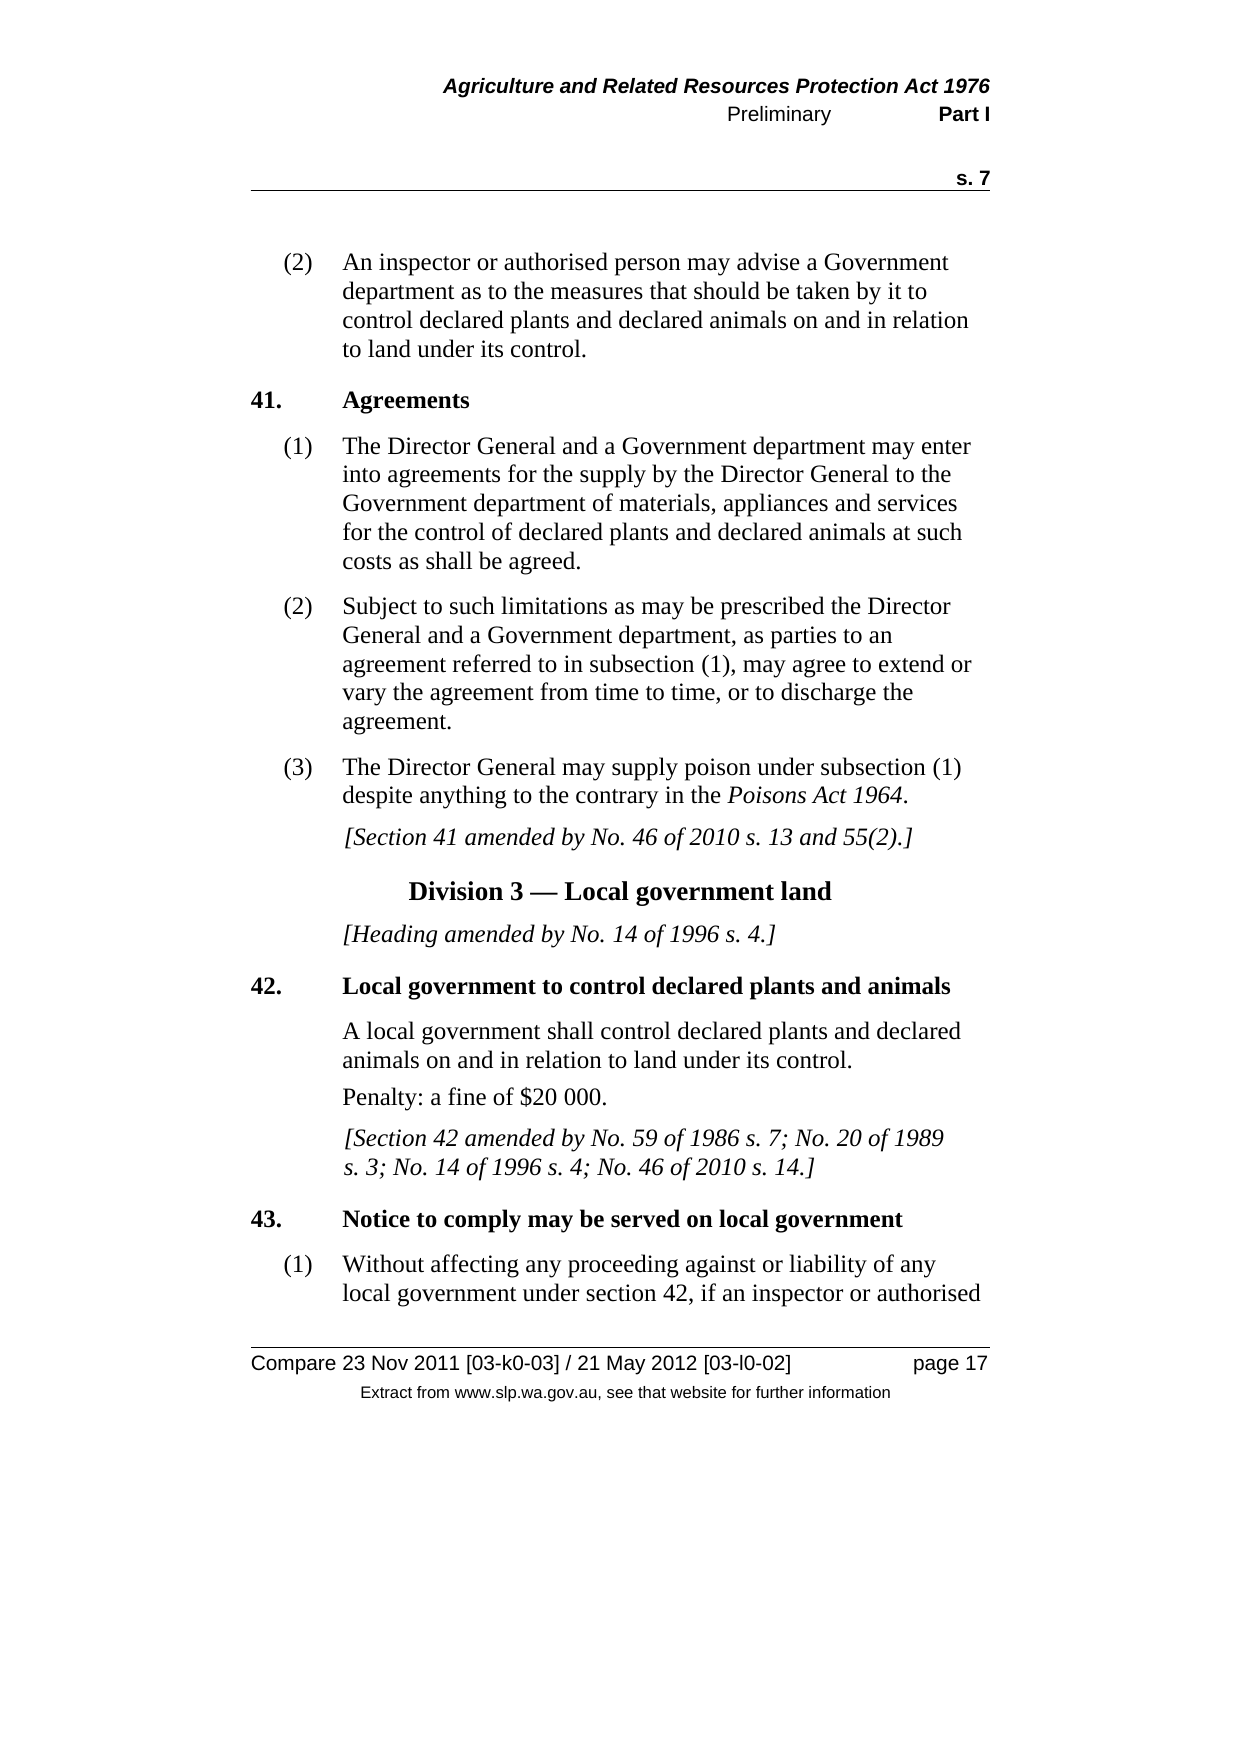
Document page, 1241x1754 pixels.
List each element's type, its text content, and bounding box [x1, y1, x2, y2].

text (2) An inspector or authorised person may advise a Government department as to the measures that should be taken by it to control declared plants and declared animals on and in relation to land under its control. [251, 247, 990, 362]
subtitle 43. Notice to comply may be served on local government [251, 1204, 990, 1232]
subtitle 42. Local government to control declared plants and animals [251, 971, 990, 999]
subtitle [Heading amended by No. 14 of 1996 s. 4.] [251, 919, 990, 948]
text (2) Subject to such limitations as may be prescribed the Director General and a Government department, as parties to an agreement referred to in subsection (1), may agree to extend or vary the agreement from time to time, or to discharge the agreement. [251, 591, 990, 735]
text A local government shall control declared plants and declared animals on and in relation to land under its control. [251, 1016, 990, 1074]
text (3) The Director General may supply poison under subsection (1) despite anything to the contrary in the Poisons Act 1964. [251, 752, 990, 809]
text [Section 42 amended by No. 59 of 1986 s. 7; No. 20 of 1989 s. 3; No. 14 of 1996 s. 4; No. 46 of 2010 s. 14.] [251, 1123, 990, 1181]
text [251, 1249, 990, 1307]
text Penalty: a fine of $20 000. [251, 1082, 990, 1111]
text (1) The Director General and a Government department may enter into agreements for the supply by the Director General to the Government department of materials, appliances and services for the control of declared plants and declared animals at such costs as shall be agreed. [251, 431, 990, 574]
subtitle Division 3 — Local government land [251, 875, 990, 907]
subtitle 41. Agreements [251, 385, 990, 414]
text [Section 41 amended by No. 46 of 2010 s. 13 and 55(2).] [251, 822, 990, 850]
